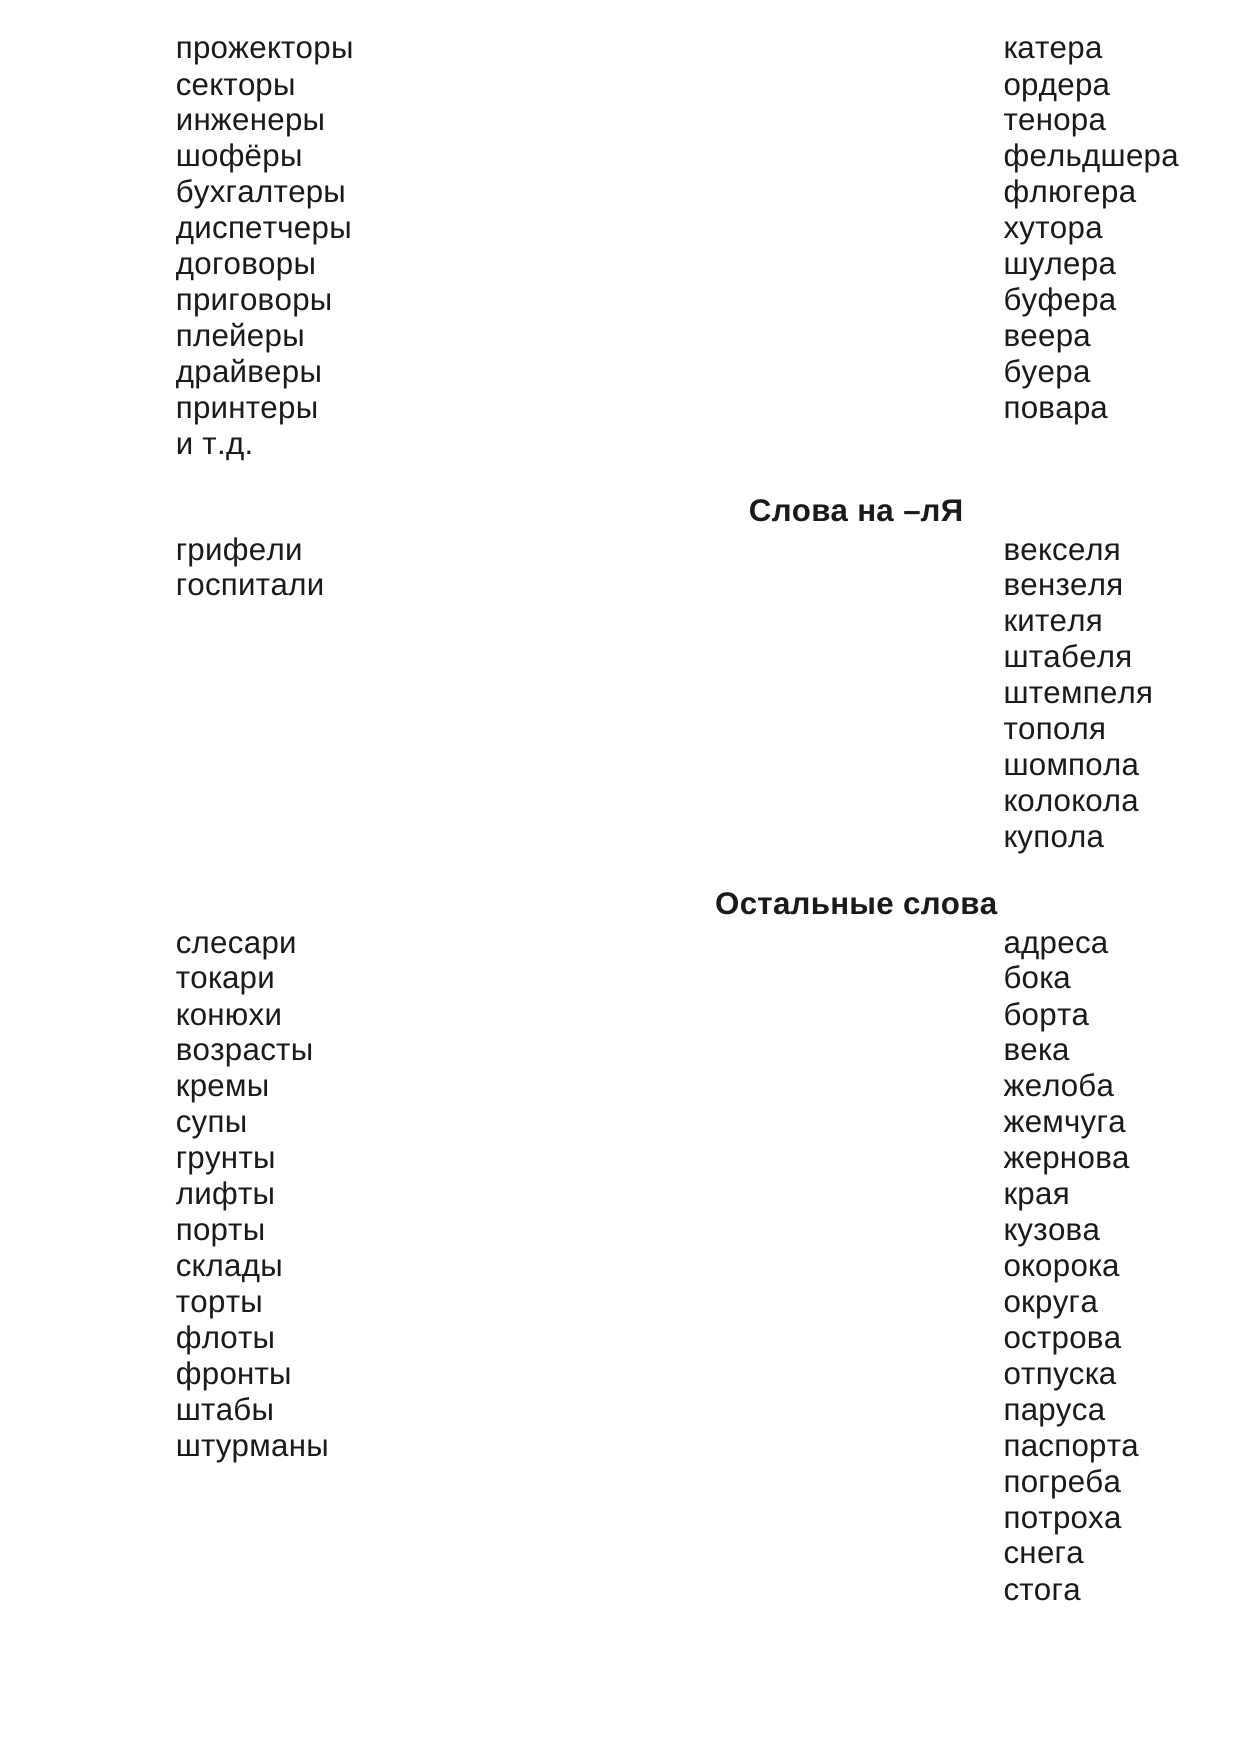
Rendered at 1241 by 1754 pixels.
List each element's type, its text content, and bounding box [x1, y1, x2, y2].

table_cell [176, 30, 1003, 492]
table_cell Остальные слова [176, 885, 1240, 924]
table_cell векселя вензеля кителя штабеля штемпеля тополя шомпола колокола купола [1003, 531, 1240, 885]
table_cell Слова на –лЯ [176, 492, 1240, 531]
table_cell грифели госпитали [176, 531, 1003, 885]
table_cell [1003, 30, 1240, 492]
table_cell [1003, 924, 1240, 1606]
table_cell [176, 924, 1003, 1606]
